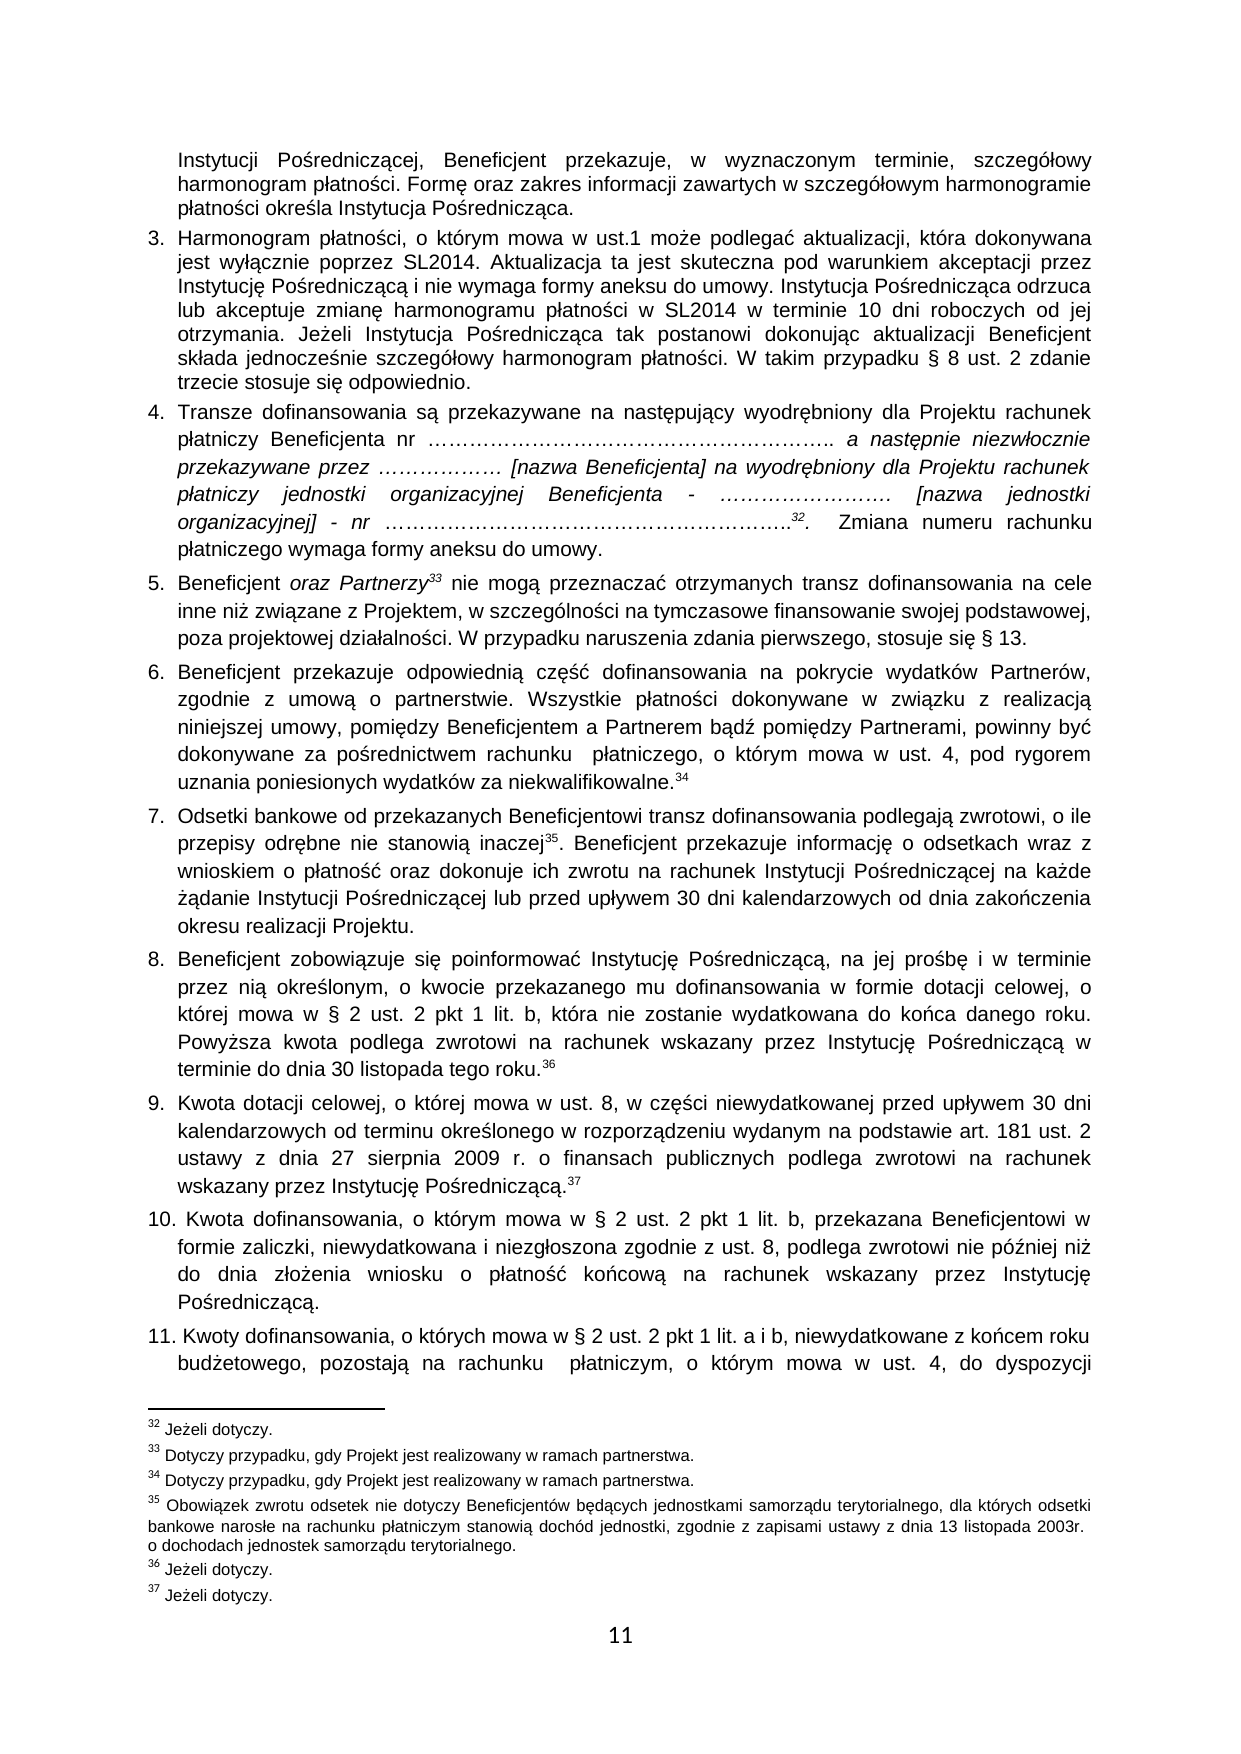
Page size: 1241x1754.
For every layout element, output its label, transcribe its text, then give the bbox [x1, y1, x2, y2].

text 5. Beneficjent oraz Partnerzy nie mogą przeznaczać otrzymanych transz dofinansowania na cele inne niż związane z Projektem, w szczególności na tymczasowe finansowanie swojej podstawowej, poza projektowej działalności. W przypadku naruszenia zdania pierwszego, stosuje się § 13. [148, 571, 1092, 650]
text 6. Beneficjent przekazuje odpowiednią część dofinansowania na pokrycie wydatków Partnerów, zgodnie z umową o partnerstwie. Wszystkie płatności dokonywane w związku z realizacją niniejszej umowy, pomiędzy Beneficjentem a Partnerem bądź pomiędzy Partnerami, powinny być dokonywane za pośrednictwem rachunku płatniczego, o którym mowa w ust. 4, pod rygorem uznania poniesionych wydatków za niekwalifikowalne. [148, 660, 1092, 794]
text 10. Kwota dofinansowania, o którym mowa w § 2 ust. 2 pkt 1 lit. b, przekazana Beneficjentowi w formie zaliczki, niewydatkowana i niezgłoszona zgodnie z ust. 8, podlega zwrotowi nie później niż do dnia złożenia wniosku o płatność końcową na rachunek wskazany przez Instytucję Pośredniczącą. [148, 1207, 1092, 1314]
list Harmonogram płatności, o którym mowa w ust.1 może podlegać aktualizacji, która dokonywana jest wyłącznie poprzez SL2014. Aktualizacja ta jest skuteczna pod warunkiem akceptacji przez Instytucję Pośredniczącą i nie wymaga formy aneksu do umowy. Instytucja Pośrednicząca odrzuca lub akceptuje zmianę harmonogramu płatności w SL2014 w terminie 10 dni roboczych od jej otrzymania. Jeżeli Instytucja Pośrednicząca tak postanowi dokonując aktualizacji Beneficjent składa jednocześnie szczegółowy harmonogram płatności. W takim przypadku § 8 ust. 2 zdanie trzecie stosuje się odpowiednio. [148, 226, 1092, 393]
text 9. Kwota dotacji celowej, o której mowa w ust. 8, w części niewydatkowanej przed upływem 30 dni kalendarzowych od terminu określonego w rozporządzeniu wydanym na podstawie art. 181 ust. 2 ustawy z dnia 27 sierpnia 2009 r. o finansach publicznych podlega zwrotowi na rachunek wskazany przez Instytucję Pośredniczącą. [148, 1091, 1092, 1197]
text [148, 1323, 1092, 1375]
text 4. Transze dofinansowania są przekazywane na następujący wyodrębniony dla Projektu rachunek płatniczy Beneficjenta nr ………………………………………………….. a następnie niezwłocznie przekazywane przez ……………… [nazwa Beneficjenta] na wyodrębniony dla Projektu rachunek płatniczy jednostki organizacyjnej Beneficjenta - ……………………. [nazwa jednostki organizacyjnej] - nr …………………………………………………... Zmiana numeru rachunku płatniczego wymaga formy aneksu do umowy. [148, 400, 1092, 561]
text 7. Odsetki bankowe od przekazanych Beneficjentowi transz dofinansowania podlegają zwrotowi, o ile przepisy odrębne nie stanowią inaczej. Beneficjent przekazuje informację o odsetkach wraz z wnioskiem o płatność oraz dokonuje ich zwrotu na rachunek Instytucji Pośredniczącej na każde żądanie Instytucji Pośredniczącej lub przed upływem 30 dni kalendarzowych od dnia zakończenia okresu realizacji Projektu. [148, 803, 1092, 937]
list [148, 148, 1092, 219]
text 8. Beneficjent zobowiązuje się poinformować Instytucję Pośredniczącą, na jej prośbę i w terminie przez nią określonym, o kwocie przekazanego mu dofinansowania w formie dotacji celowej, o której mowa w § 2 ust. 2 pkt 1 lit. b, która nie zostanie wydatkowana do końca danego roku. Powyższa kwota podlega zwrotowi na rachunek wskazany przez Instytucję Pośredniczącą w terminie do dnia 30 listopada tego roku. [148, 947, 1092, 1081]
